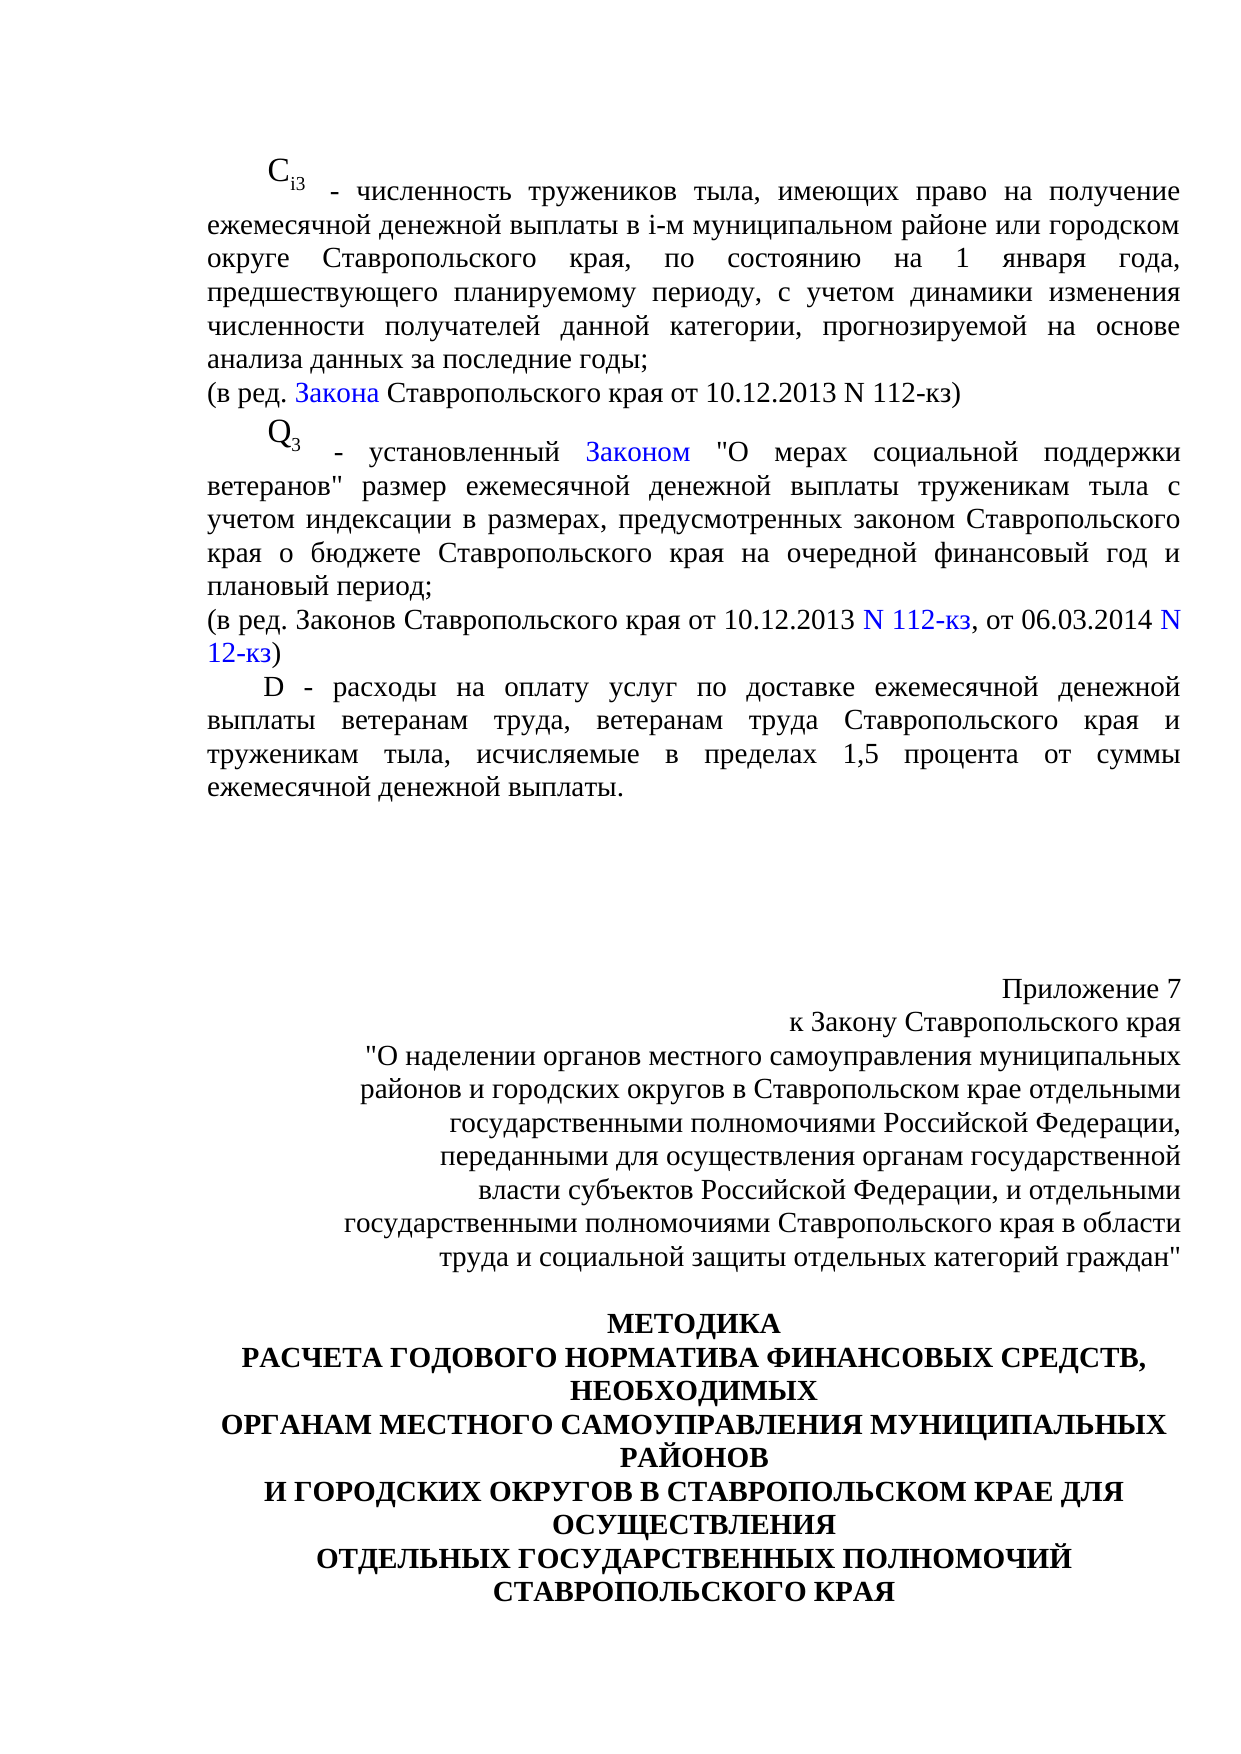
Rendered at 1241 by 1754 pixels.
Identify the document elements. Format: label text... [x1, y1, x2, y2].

text власти субъектов Российской Федерации, и отдельными [207, 1172, 1181, 1206]
text труда и социальной защиты отдельных категорий граждан" [207, 1239, 1181, 1273]
text (в ред. Законов Ставропольского края от 10.12.2013 N 112-кз, от 06.03.2014 N 12-кз) [207, 602, 1181, 669]
text И ГОРОДСКИХ ОКРУГОВ В СТАВРОПОЛЬСКОМ КРАЕ ДЛЯ ОСУЩЕСТВЛЕНИЯ [207, 1474, 1181, 1541]
text - численность тружеников тыла, имеющих право на получение ежемесячной денежной выплаты в i-м муниципальном районе или городском округе Ставропольского края, по состоянию на 1 января года, предшествующего планируемому периоду, с учетом динамики изменения численности получателей данной категории, прогнозируемой на основе анализа данных за последние годы; [207, 148, 1181, 375]
text районов и городских округов в Ставропольском крае отдельными [207, 1071, 1181, 1105]
text ОТДЕЛЬНЫХ ГОСУДАРСТВЕННЫХ ПОЛНОМОЧИЙ СТАВРОПОЛЬСКОГО КРАЯ [207, 1541, 1181, 1608]
text государственными полномочиями Ставропольского края в области [207, 1206, 1181, 1239]
text переданными для осуществления органам государственной [207, 1138, 1181, 1172]
text (в ред. Закона Ставропольского края от 10.12.2013 N 112-кз) [207, 375, 1181, 408]
text ОРГАНАМ МЕСТНОГО САМОУПРАВЛЕНИЯ МУНИЦИПАЛЬНЫХ РАЙОНОВ [207, 1407, 1181, 1474]
text Приложение 7 [207, 971, 1181, 1004]
text к Закону Ставропольского края [207, 1004, 1181, 1038]
text РАСЧЕТА ГОДОВОГО НОРМАТИВА ФИНАНСОВЫХ СРЕДСТВ, НЕОБХОДИМЫХ [207, 1340, 1181, 1407]
text - установленный Законом "О мерах социальной поддержки ветеранов" размер ежемесячной денежной выплаты труженикам тыла с учетом индексации в размерах, предусмотренных законом Ставропольского края о бюджете Ставропольского края на очередной финансовый год и плановый период; [207, 408, 1181, 602]
text D - расходы на оплату услуг по доставке ежемесячной денежной выплаты ветеранам труда, ветеранам труда Ставропольского края и труженикам тыла, исчисляемые в пределах 1,5 процента от суммы ежемесячной денежной выплаты. [207, 669, 1181, 803]
text "О наделении органов местного самоуправления муниципальных [207, 1038, 1181, 1071]
text МЕТОДИКА [207, 1306, 1181, 1340]
text государственными полномочиями Российской Федерации, [207, 1105, 1181, 1138]
